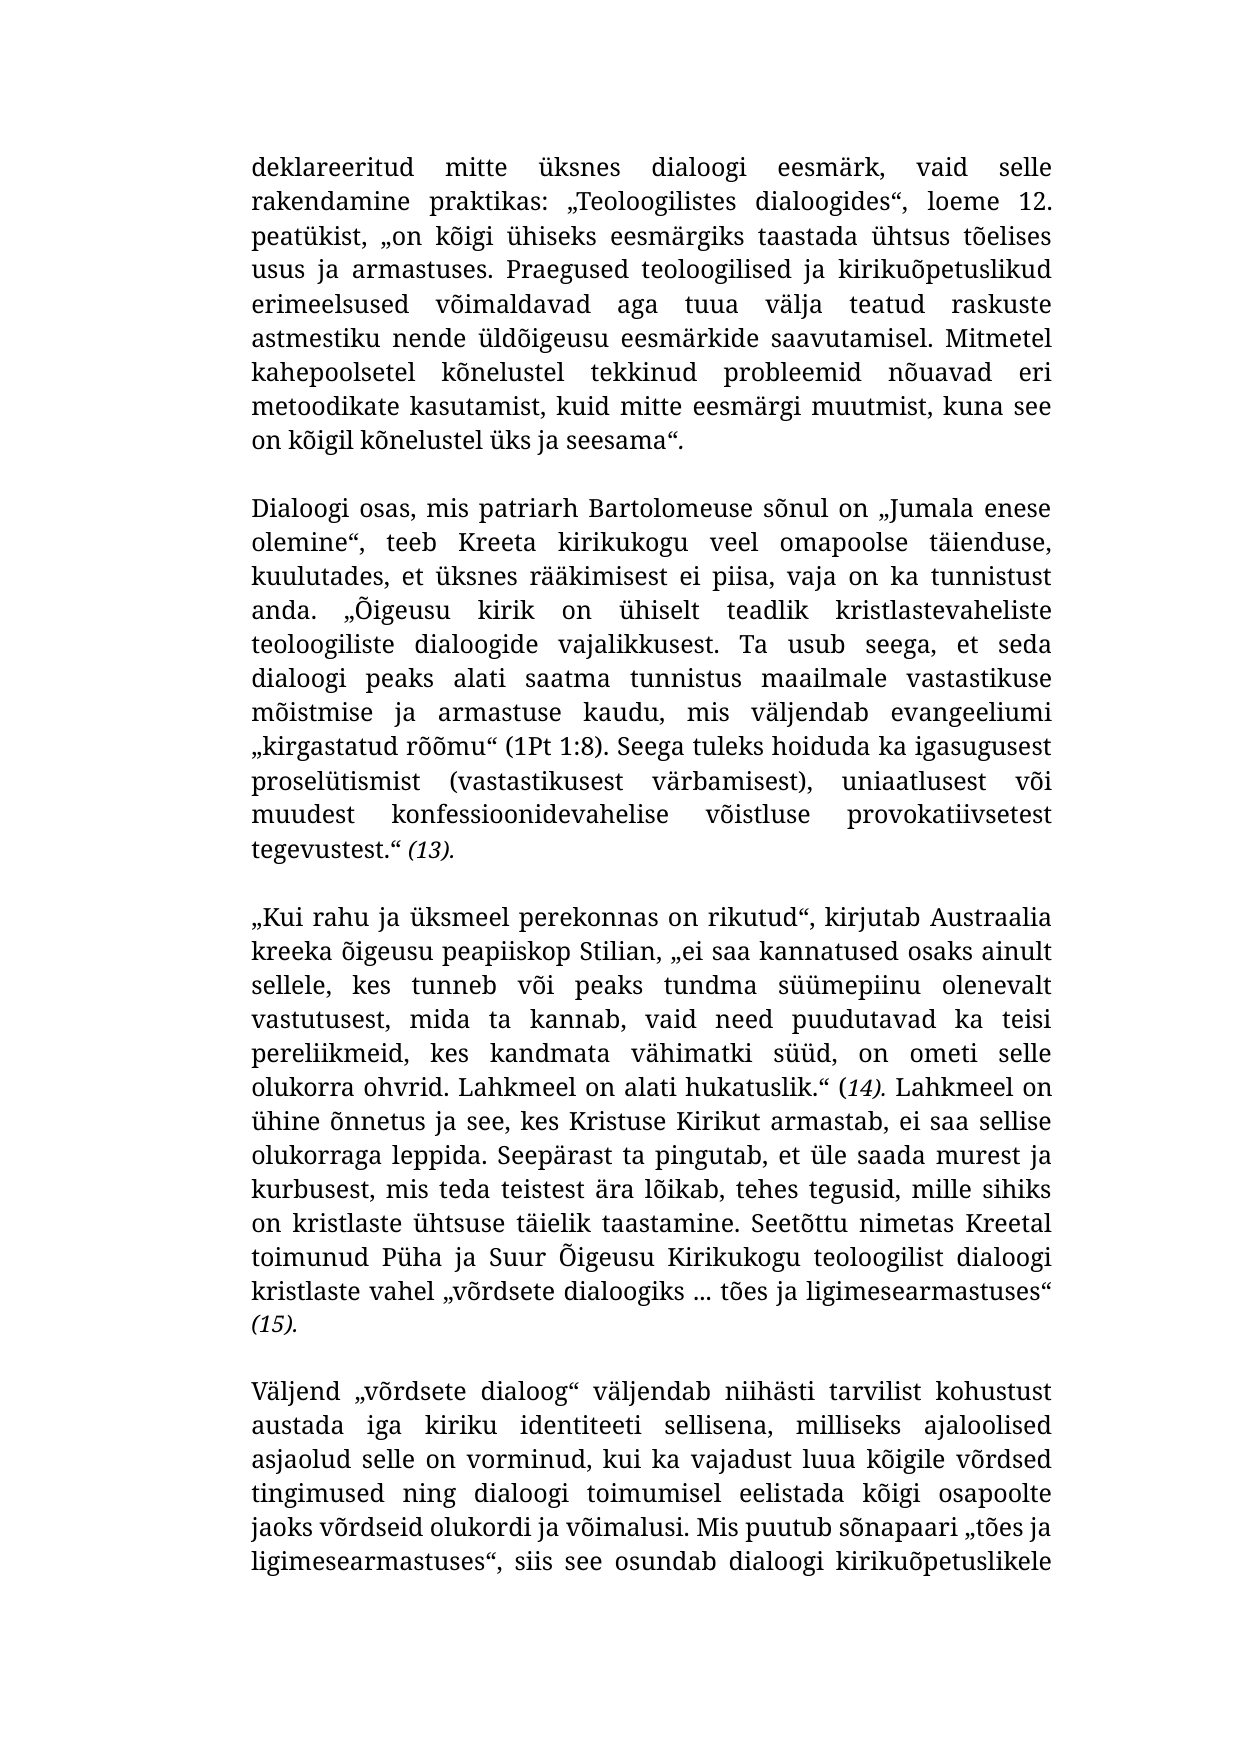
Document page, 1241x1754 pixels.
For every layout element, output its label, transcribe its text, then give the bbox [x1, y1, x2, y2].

text „Kui rahu ja üksmeel perekonnas on rikutud“, kirjutab Austraalia kreeka õigeusu peapiiskop Stilian, „ei saa kannatused osaks ainult sellele, kes tunneb või peaks tundma süümepiinu olenevalt vastutusest, mida ta kannab, vaid need puudutavad ka teisi pereliikmeid, kes kandmata vähimatki süüd, on ometi selle olukorra ohvrid. Lahkmeel on alati hukatuslik.“ (14). Lahkmeel on ühine õnnetus ja see, kes Kristuse Kirikut armastab, ei saa sellise olukorraga leppida. Seepärast ta pingutab, et üle saada murest ja kurbusest, mis teda teistest ära lõikab, tehes tegusid, mille sihiks on kristlaste ühtsuse täielik taastamine. Seetõttu nimetas Kreetal toimunud Püha ja Suur Õigeusu Kirikukogu teoloogilist dialoogi kristlaste vahel „võrdsete dialoogiks ... tões ja ligimesearmastuses“ (15). [251, 899, 1053, 1339]
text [251, 150, 1053, 457]
text Dialoogi osas, mis patriarh Bartolomeuse sõnul on „Jumala enese olemine“, teeb Kreeta kirikukogu veel omapoolse täienduse, kuulutades, et üksnes rääkimisest ei piisa, vaja on ka tunnistust anda. „Õigeusu kirik on ühiselt teadlik kristlastevaheliste teoloogiliste dialoogide vajalikkusest. Ta usub seega, et seda dialoogi peaks alati saatma tunnistus maailmale vastastikuse mõistmise ja armastuse kaudu, mis väljendab evangeeliumi „kirgastatud rõõmu“ (1Pt 1:8). Seega tuleks hoiduda ka igasugusest proselütismist (vastastikusest värbamisest), uniaatlusest või muudest konfessioonidevahelise võistluse provokatiivsetest tegevustest.“ (13). [251, 491, 1053, 865]
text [251, 1373, 1053, 1578]
